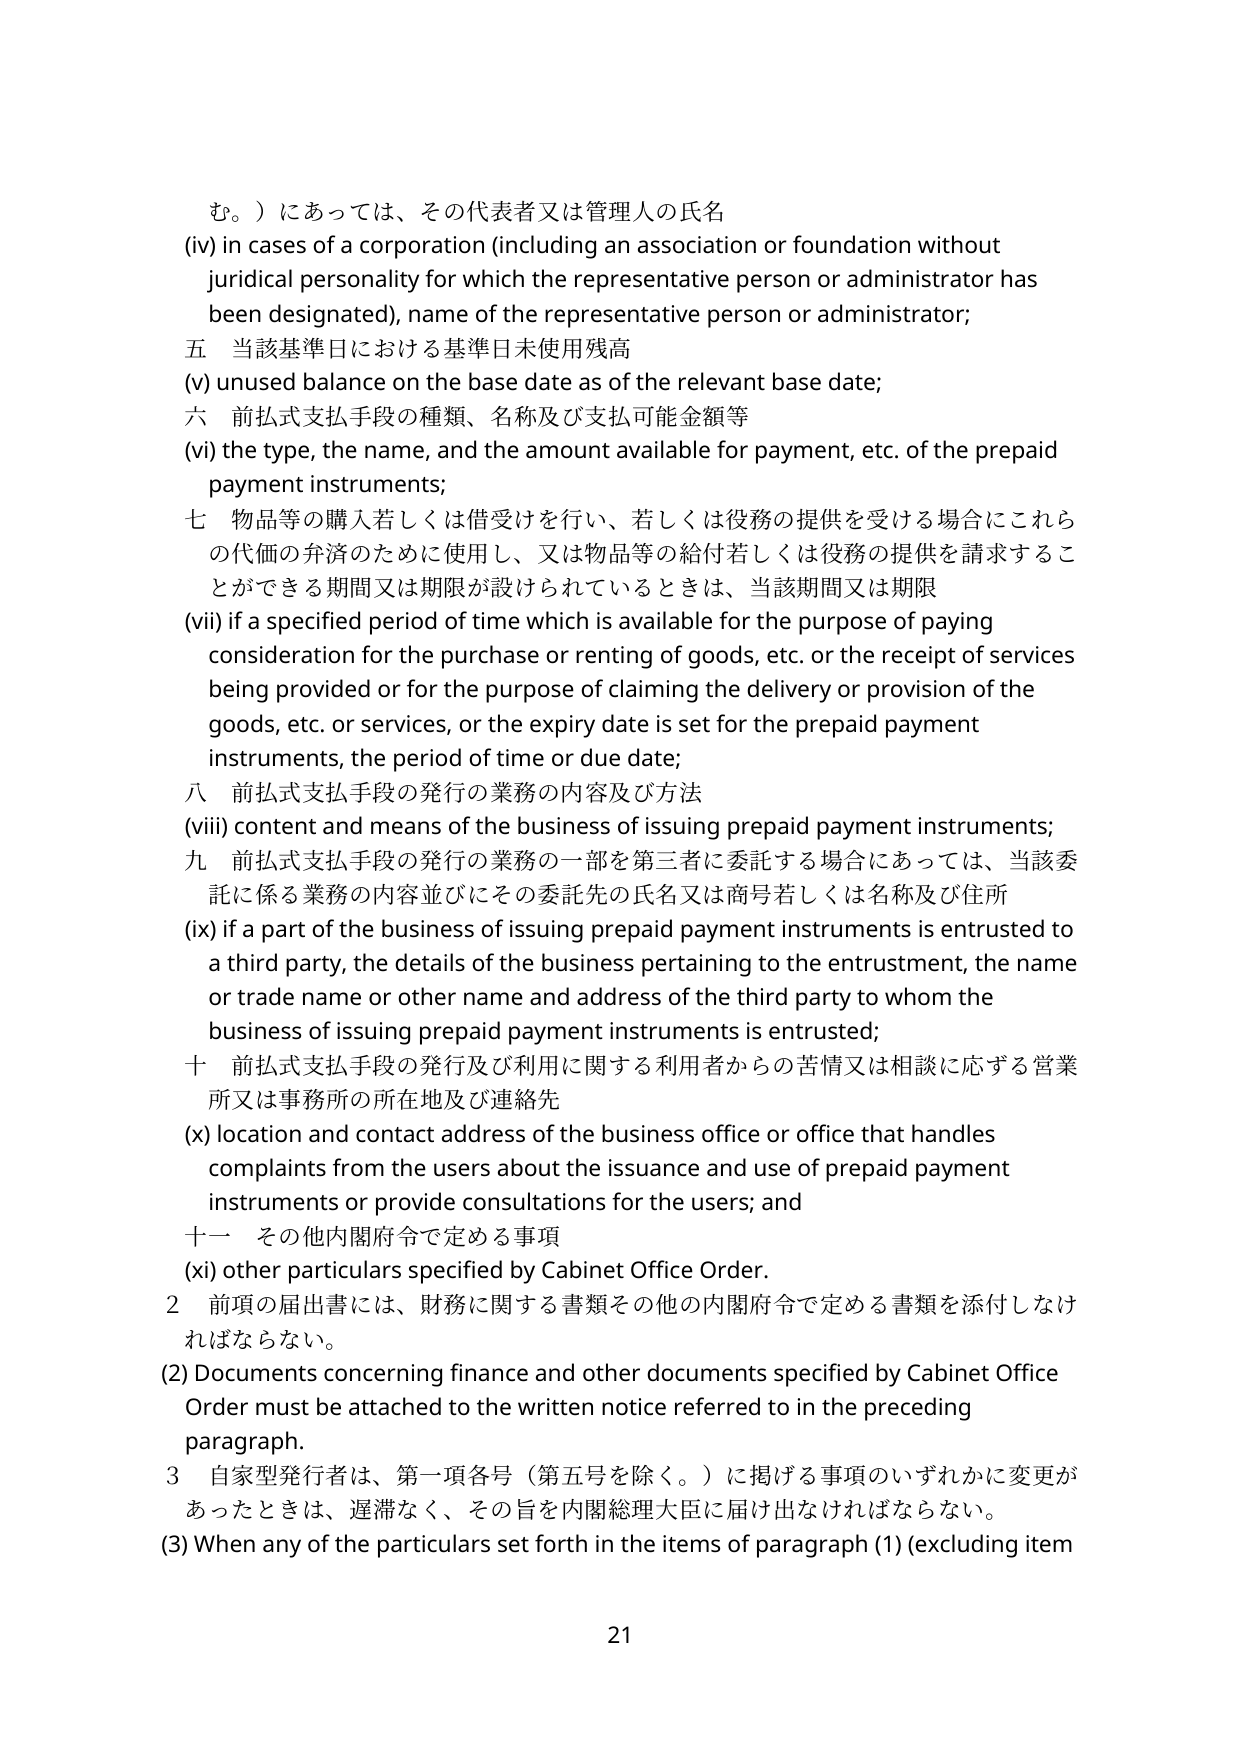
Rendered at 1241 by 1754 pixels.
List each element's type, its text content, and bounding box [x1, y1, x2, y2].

text (iv) in cases of a corporation (including an association or foundation without juridical personality for which the representative person or administrator has been designated), name of the representative person or administrator; [184, 228, 1079, 330]
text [161, 1526, 1079, 1560]
text 七 物品等の購入若しくは借受けを行い、若しくは役務の提供を受ける場合にこれらの代価の弁済のために使用し、又は物品等の給付若しくは役務の提供を請求することができる期間又は期限が設けられているときは、当該期間又は期限 [184, 501, 1079, 604]
text 八 前払式支払手段の発行の業務の内容及び方法 [184, 774, 1079, 809]
text (ix) if a part of the business of issuing prepaid payment instruments is entrusted to a third party, the details of the business pertaining to the entrustment, the name or trade name or other name and address of the third party to whom the business of issuing prepaid payment instruments is entrusted; [184, 911, 1079, 1048]
text 五 当該基準日における基準日未使用残高 [184, 330, 1079, 364]
text (vii) if a specified period of time which is available for the purpose of paying consideration for the purchase or renting of goods, etc. or the receipt of services being provided or for the purpose of claiming the delivery or provision of the goods, etc. or services, or the expiry date is set for the prepaid payment instruments, the period of time or due date; [184, 604, 1079, 774]
text (viii) content and means of the business of issuing prepaid payment instruments; [184, 809, 1079, 843]
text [184, 194, 1079, 228]
text (2) Documents concerning finance and other documents specified by Cabinet Office Order must be attached to the written notice referred to in the preceding paragraph. [161, 1355, 1079, 1458]
text 十一 その他内閣府令で定める事項 [184, 1219, 1079, 1253]
text (v) unused balance on the base date as of the relevant base date; [184, 364, 1079, 399]
text (vi) the type, the name, and the amount available for payment, etc. of the prepaid payment instruments; [184, 433, 1079, 501]
text ３ 自家型発行者は、第一項各号（第五号を除く。）に掲げる事項のいずれかに変更があったときは、遅滞なく、その旨を内閣総理大臣に届け出なければならない。 [161, 1458, 1079, 1526]
text 九 前払式支払手段の発行の業務の一部を第三者に委託する場合にあっては、当該委託に係る業務の内容並びにその委託先の氏名又は商号若しくは名称及び住所 [184, 843, 1079, 911]
text (xi) other particulars specified by Cabinet Office Order. [184, 1253, 1079, 1287]
text 六 前払式支払手段の種類、名称及び支払可能金額等 [184, 399, 1079, 433]
text 十 前払式支払手段の発行及び利用に関する利用者からの苦情又は相談に応ずる営業所又は事務所の所在地及び連絡先 [184, 1048, 1079, 1116]
text (x) location and contact address of the business office or office that handles complaints from the users about the issuance and use of prepaid payment instruments or provide consultations for the users; and [184, 1116, 1079, 1219]
text ２ 前項の届出書には、財務に関する書類その他の内閣府令で定める書類を添付しなければならない。 [161, 1287, 1079, 1355]
